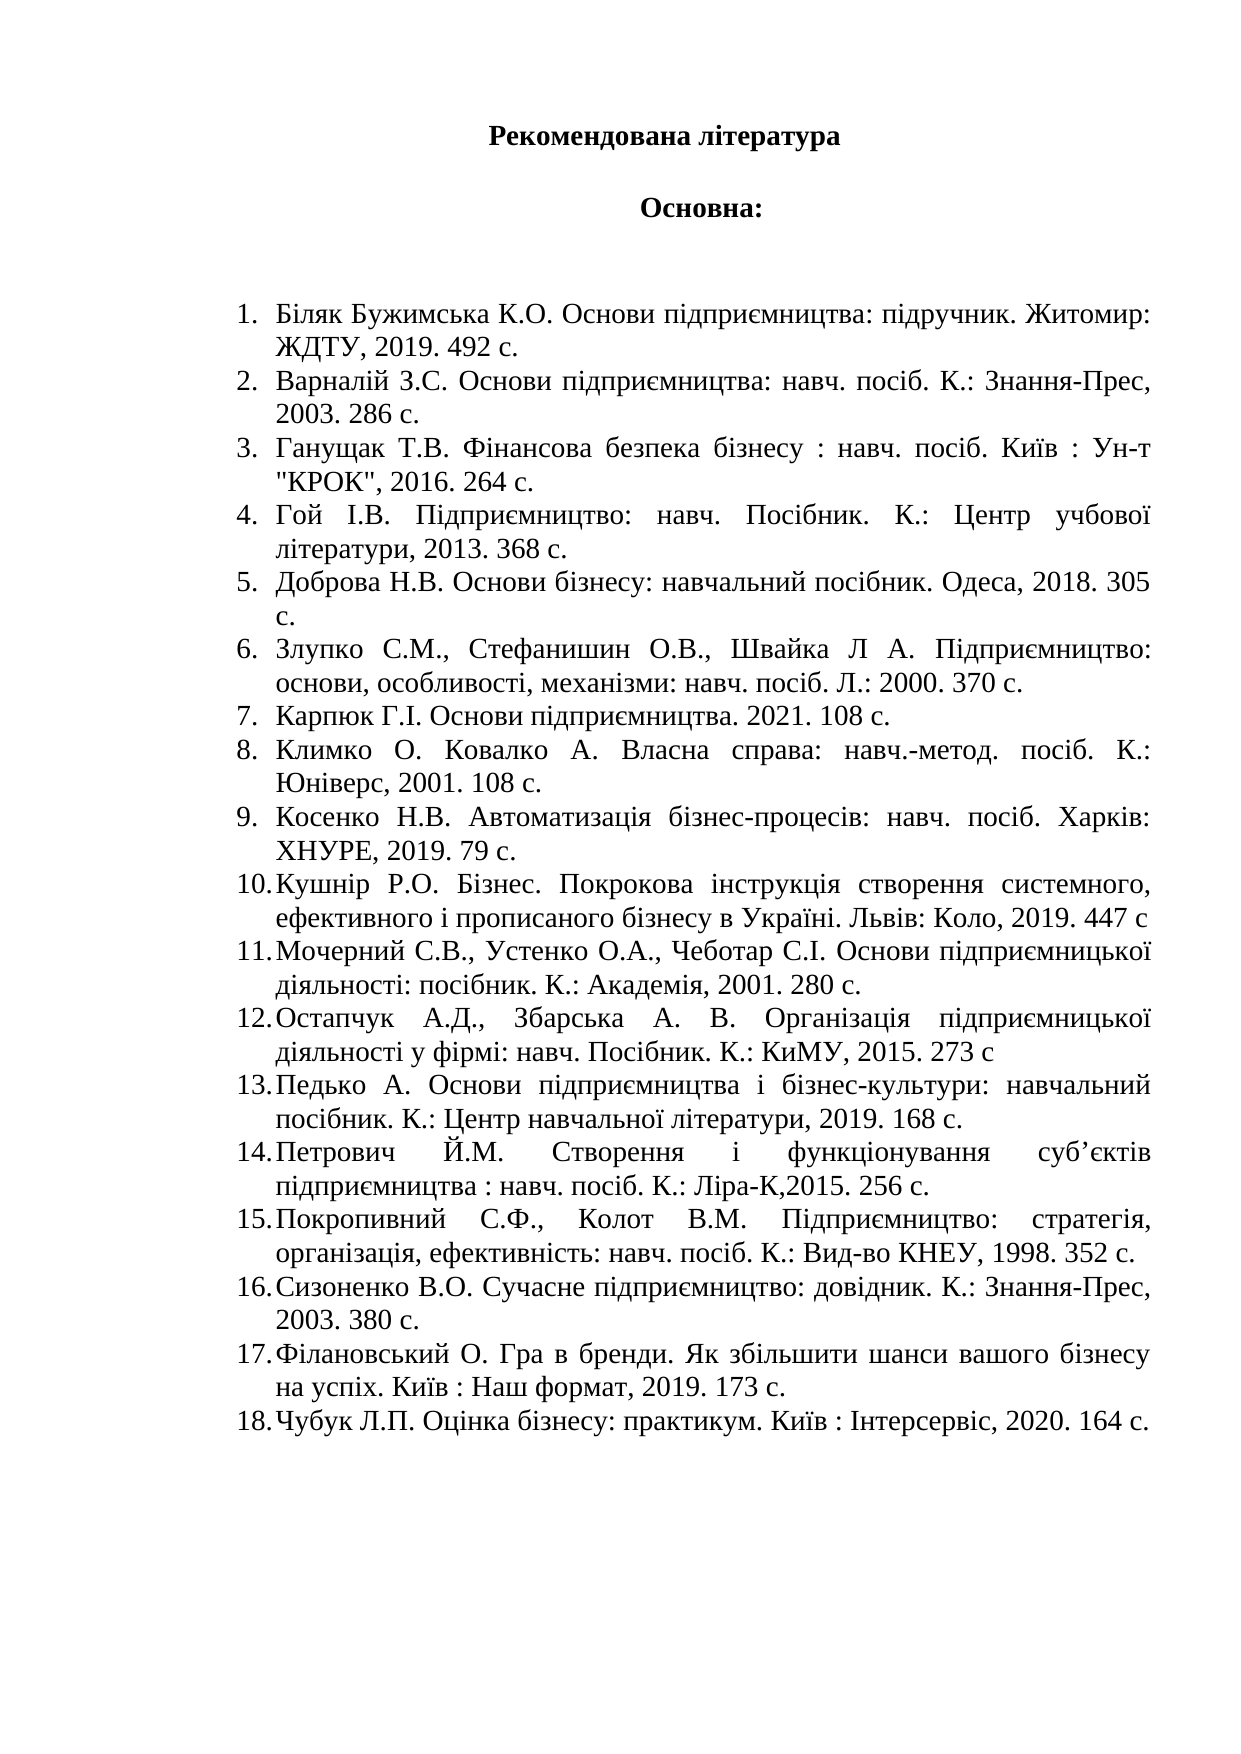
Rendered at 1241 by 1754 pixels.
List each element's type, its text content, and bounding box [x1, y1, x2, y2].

text Рекомендована література [177, 118, 1152, 152]
list Климко О. Ковалко А. Власна справа: навч.-метод. посіб. К.: Юніверс, 2001. 108 с. [236, 732, 1152, 799]
list Злупко С.М., Стефанишин О.В., Швайка Л А. Підприємництво: основи, особливості, механізми: навч. посіб. Л.: 2000. 370 с. [236, 631, 1152, 698]
list Доброва Н.В. Основи бізнесу: навчальний посібник. Одеса, 2018. 305 с. [236, 564, 1152, 631]
list Варналій З.С. Основи підприємництва: навч. посіб. К.: Знання-Прес, 2003. 286 с. [236, 363, 1152, 430]
list Філановський О. Гра в бренди. Як збільшити шанси вашого бізнесу на успіх. Київ : Наш формат, 2019. 173 с. [236, 1336, 1152, 1403]
list Косенко Н.В. Автоматизація бізнес-процесів: навч. посіб. Харків: ХНУРЕ, 2019. 79 с. [236, 799, 1152, 866]
list Ганущак Т.В. Фінансова безпека бізнесу : навч. посіб. Київ : Ун-т "КРОК", 2016. 264 с. [236, 430, 1152, 497]
list Сизоненко В.О. Сучасне підприємництво: довідник. К.: Знання-Прес, 2003. 380 с. [236, 1269, 1152, 1336]
list Гой І.В. Підприємництво: навч. Посібник. К.: Центр учбової літератури, 2013. 368 с. [236, 497, 1152, 564]
list Чубук Л.П. Оцінка бізнесу: практикум. Київ : Інтерсервіс, 2020. 164 с. [236, 1403, 1152, 1436]
list Педько А. Основи підприємництва і бізнес-культури: навчальний посібник. К.: Центр навчальної літератури, 2019. 168 с. [236, 1067, 1152, 1134]
list Покропивний С.Ф., Колот В.М. Підприємництво: стратегія, організація, ефективність: навч. посіб. К.: Вид-во КНЕУ, 1998. 352 с. [236, 1202, 1152, 1269]
list Мочерний С.В., Устенко О.А., Чеботар С.І. Основи підприємницької діяльності: посібник. К.: Академія, 2001. 280 с. [236, 933, 1152, 1000]
list Карпюк Г.І. Основи підприємництва. 2021. 108 с. [236, 698, 1152, 732]
text Основна: [177, 190, 1152, 224]
list Біляк Бужимська К.О. Основи підприємництва: підручник. Житомир: ЖДТУ, 2019. 492 с. [236, 296, 1152, 363]
list Остапчук А.Д., Збарська А. В. Організація підприємницької діяльності у фірмі: навч. Посібник. К.: КиМУ, 2015. 273 с [236, 1000, 1152, 1067]
list Петрович Й.М. Створення і функціонування суб’єктів підприємництва : навч. посіб. К.: Ліра-К,2015. 256 с. [236, 1134, 1152, 1202]
list Кушнір Р.О. Бізнес. Покрокова інструкція створення системного, ефективного і прописаного бізнесу в Україні. Львів: Коло, 2019. 447 с [236, 866, 1152, 933]
